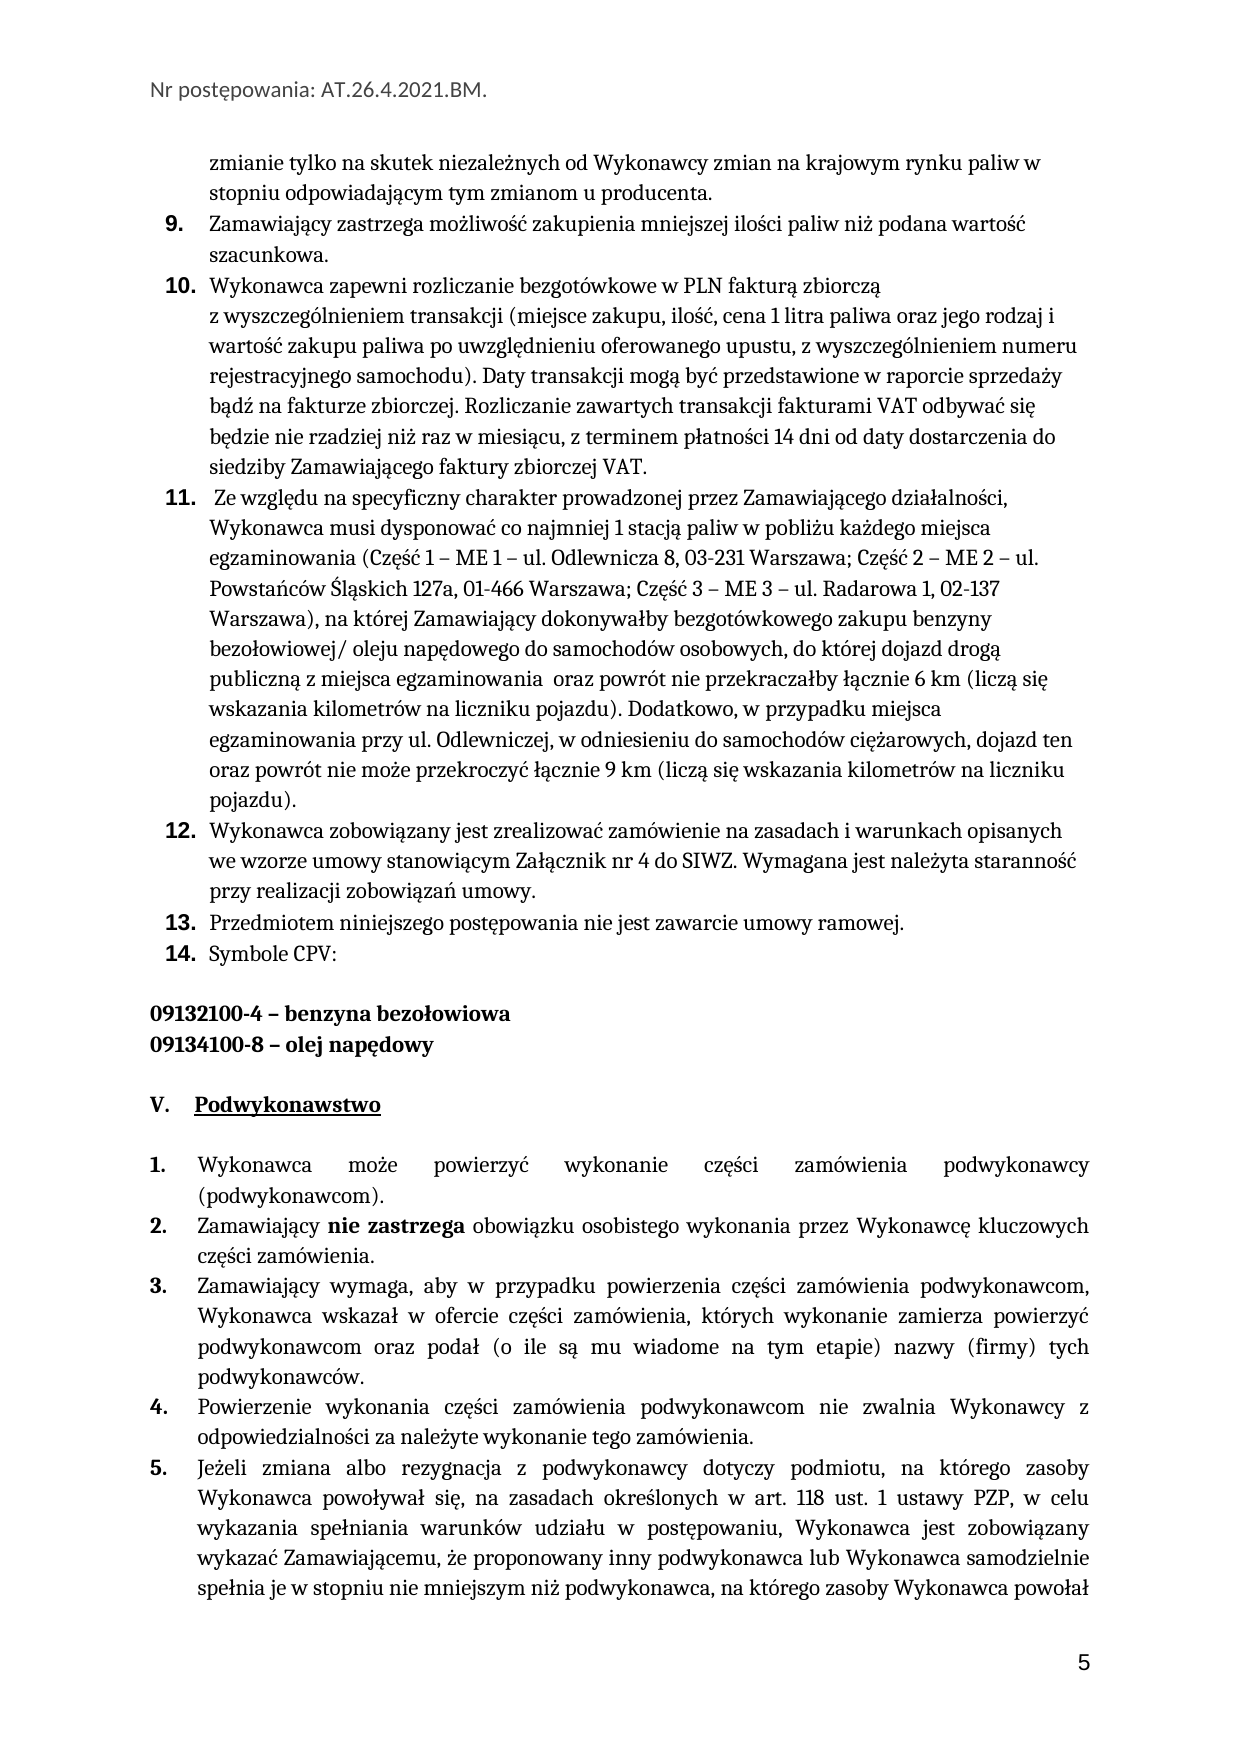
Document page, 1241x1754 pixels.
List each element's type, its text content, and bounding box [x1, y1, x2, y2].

list Zamawiający zastrzega możliwość zakupienia mniejszej ilości paliw niż podana wartość szacunkowa. [165, 210, 1090, 268]
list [150, 1454, 1090, 1602]
text 09132100-4 – benzyna bezołowiowa [150, 1001, 1090, 1028]
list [165, 150, 1090, 207]
list Symbole CPV: [165, 940, 1090, 967]
list Zamawiający nie zastrzega obowiązku osobistego wykonania przez Wykonawcę kluczowych części zamówienia. [150, 1213, 1090, 1269]
subtitle Podwykonawstwo [150, 1092, 1090, 1118]
text 09134100-8 – olej napędowy [150, 1031, 1090, 1058]
list Ze względu na specyficzny charakter prowadzonej przez Zamawiającego działalności, Wykonawca musi dysponować co najmniej 1 stacją paliw w pobliżu każdego miejsca egzaminowania (Część 1 – ME 1 – ul. Odlewnicza 8, 03-231 Warszawa; Część 2 – ME 2 – ul. Powstańców Śląskich 127a, 01-466 Warszawa; Część 3 – ME 3 – ul. Radarowa 1, 02-137 Warszawa), na której Zamawiający dokonywałby bezgotówkowego zakupu benzyny bezołowiowej/ oleju napędowego do samochodów osobowych, do której dojazd drogą publiczną z miejsca egzaminowania oraz powrót nie przekraczałby łącznie 6 km (liczą się wskazania kilometrów na liczniku pojazdu). Dodatkowo, w przypadku miejsca egzaminowania przy ul. Odlewniczej, w odniesieniu do samochodów ciężarowych, dojazd ten oraz powrót nie może przekroczyć łącznie 9 km (liczą się wskazania kilometrów na liczniku pojazdu). [165, 484, 1090, 813]
list Powierzenie wykonania części zamówienia podwykonawcom nie zwalnia Wykonawcy z odpowiedzialności za należyte wykonanie tego zamówienia. [150, 1394, 1090, 1451]
list Przedmiotem niniejszego postępowania nie jest zawarcie umowy ramowej. [165, 908, 1090, 936]
list Wykonawca może powierzyć wykonanie części zamówienia podwykonawcy (podwykonawcom). [150, 1152, 1090, 1209]
list Zamawiający wymaga, aby w przypadku powierzenia części zamówienia podwykonawcom, Wykonawca wskazał w ofercie części zamówienia, których wykonanie zamierza powierzyć podwykonawcom oraz podał (o ile są mu wiadome na tym etapie) nazwy (firmy) tych podwykonawców. [150, 1273, 1090, 1390]
list Wykonawca zapewni rozliczanie bezgotówkowe w PLN fakturą zbiorczą z wyszczególnieniem transakcji (miejsce zakupu, ilość, cena 1 litra paliwa oraz jego rodzaj i wartość zakupu paliwa po uwzględnieniu oferowanego upustu, z wyszczególnieniem numeru rejestracyjnego samochodu). Daty transakcji mogą być przedstawione w raporcie sprzedaży bądź na fakturze zbiorczej. Rozliczanie zawartych transakcji fakturami VAT odbywać się będzie nie rzadziej niż raz w miesiącu, z terminem płatności 14 dni od daty dostarczenia do siedziby Zamawiającego faktury zbiorczej VAT. [165, 272, 1090, 480]
list Wykonawca zobowiązany jest zrealizować zamówienie na zasadach i warunkach opisanych we wzorze umowy stanowiącym Załącznik nr 4 do SIWZ. Wymagana jest należyta staranność przy realizacji zobowiązań umowy. [165, 817, 1090, 905]
